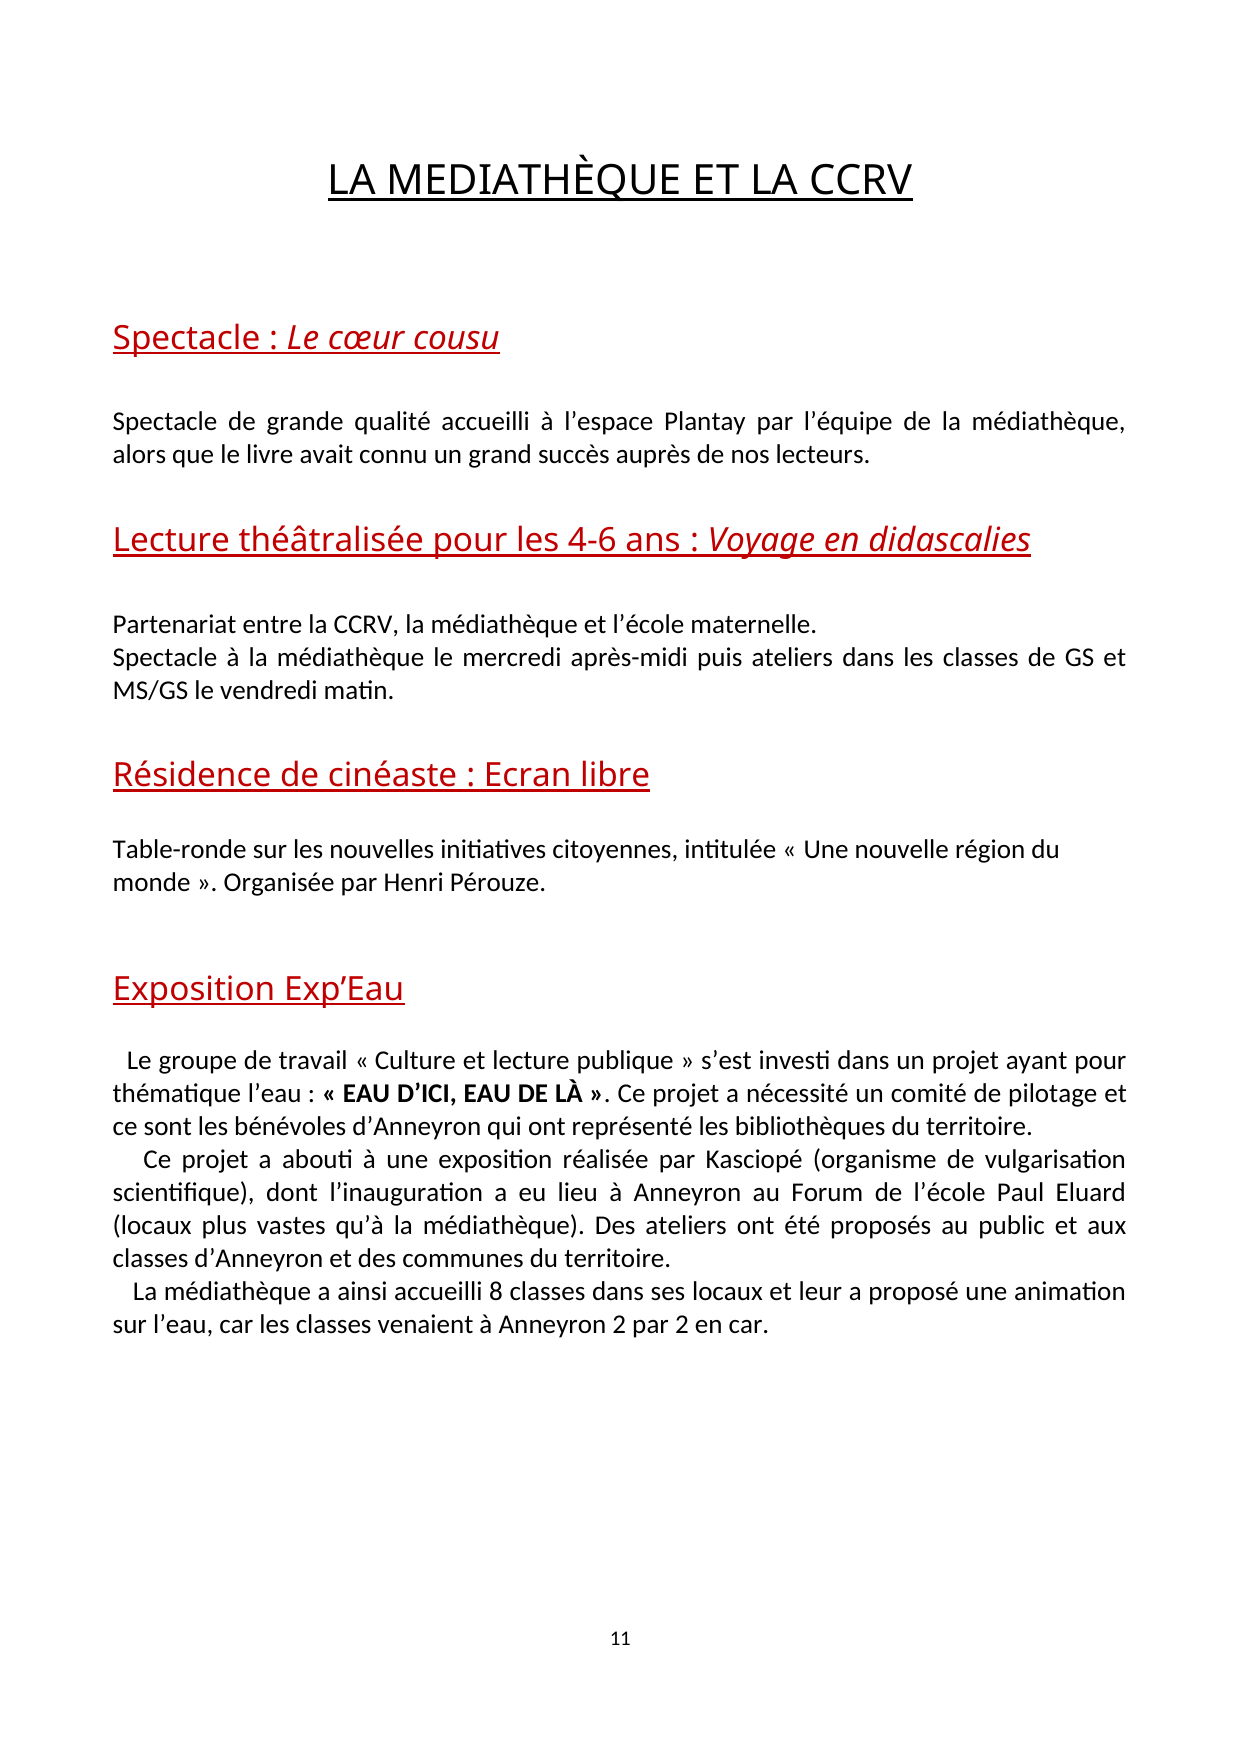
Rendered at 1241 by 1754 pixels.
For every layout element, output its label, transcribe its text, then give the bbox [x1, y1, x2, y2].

text Exposition Exp’Eau [112, 964, 1128, 1010]
text Lecture théâtralisée pour les 4-6 ans : Voyage en didascalies [112, 516, 1128, 561]
text Le groupe de travail « Culture et lecture publique » s’est investi dans un projet ayant pour thématique l’eau : « Eau d’ici, eau de là ». Ce projet a nécessité un comité de pilotage et ce sont les bénévoles d’Anneyron qui ont représenté les bibliothèques du territoire. [112, 1043, 1128, 1142]
text Résidence de cinéaste : Ecran libre [112, 751, 1128, 797]
text Ce projet a abouti à une exposition réalisée par Kasciopé (organisme de vulgarisation scientifique), dont l’inauguration a eu lieu à Anneyron au Forum de l’école Paul Eluard (locaux plus vastes qu’à la médiathèque). Des ateliers ont été proposés au public et aux classes d’Anneyron et des communes du territoire. [112, 1142, 1128, 1274]
text Spectacle à la médiathèque le mercredi après-midi puis ateliers dans les classes de GS et MS/GS le vendredi matin. [112, 640, 1128, 706]
text La médiathèque a ainsi accueilli 8 classes dans ses locaux et leur a proposé une animation sur l’eau, car les classes venaient à Anneyron 2 par 2 en car. [112, 1274, 1128, 1340]
text Partenariat entre la CCRV, la médiathèque et l’école maternelle. [112, 607, 1128, 640]
text Spectacle : Le cœur cousu [112, 314, 1128, 359]
text Table-ronde sur les nouvelles initiatives citoyennes, intitulée « Une nouvelle région du monde ». Organisée par Henri Pérouze. [112, 797, 1128, 898]
text Spectacle de grande qualité accueilli à l’espace Plantay par l’équipe de la médiathèque, alors que le livre avait connu un grand succès auprès de nos lecteurs. [112, 404, 1128, 471]
text la MEDIAthÈque et la CCRV [112, 150, 1128, 207]
